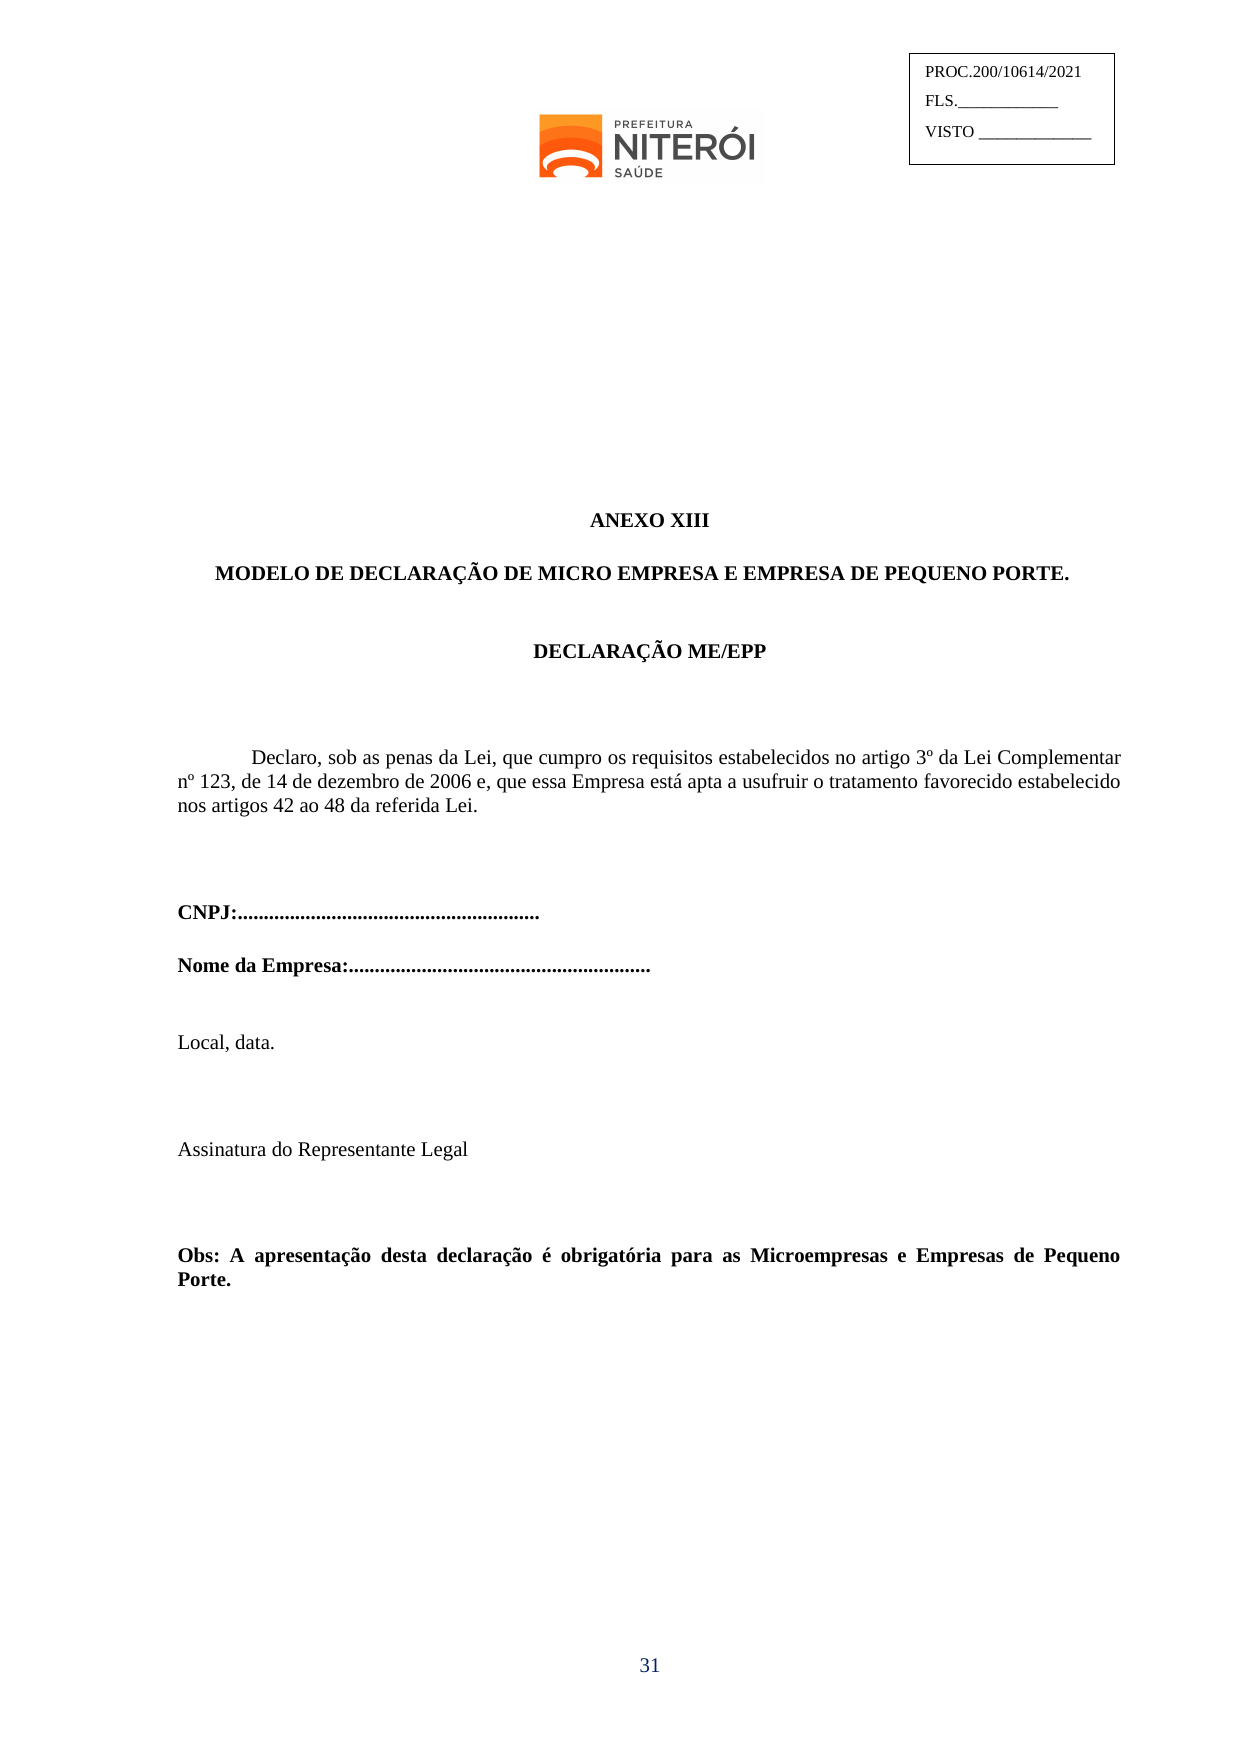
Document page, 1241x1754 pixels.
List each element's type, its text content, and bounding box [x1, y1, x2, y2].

text Nome da Empresa:.......................................................... [177, 953, 1122, 977]
text Obs: A apresentação desta declaração é obrigatória para as Microempresas e Empresas de Pequeno Porte. [177, 1243, 1122, 1291]
text MODELO DE DECLARAÇÃO DE MICRO EMPRESA E EMPRESA DE PEQUENO PORTE. [162, 561, 1122, 585]
text Local, data. [177, 1006, 1122, 1054]
text CNPJ:.......................................................... [177, 900, 1122, 924]
text DECLARAÇÃO ME/EPP [177, 614, 1122, 663]
text Declaro, sob as penas da Lei, que cumpro os requisitos estabelecidos no artigo 3º da Lei Complementar nº 123, de 14 de dezembro de 2006 e, que essa Empresa está apta a usufruir o tratamento favorecido estabelecido nos artigos 42 ao 48 da referida Lei. [177, 745, 1122, 817]
text Assinatura do Representante Legal [177, 1136, 1122, 1161]
picture [533, 108, 767, 185]
text ANEXO XIII [177, 508, 1122, 532]
